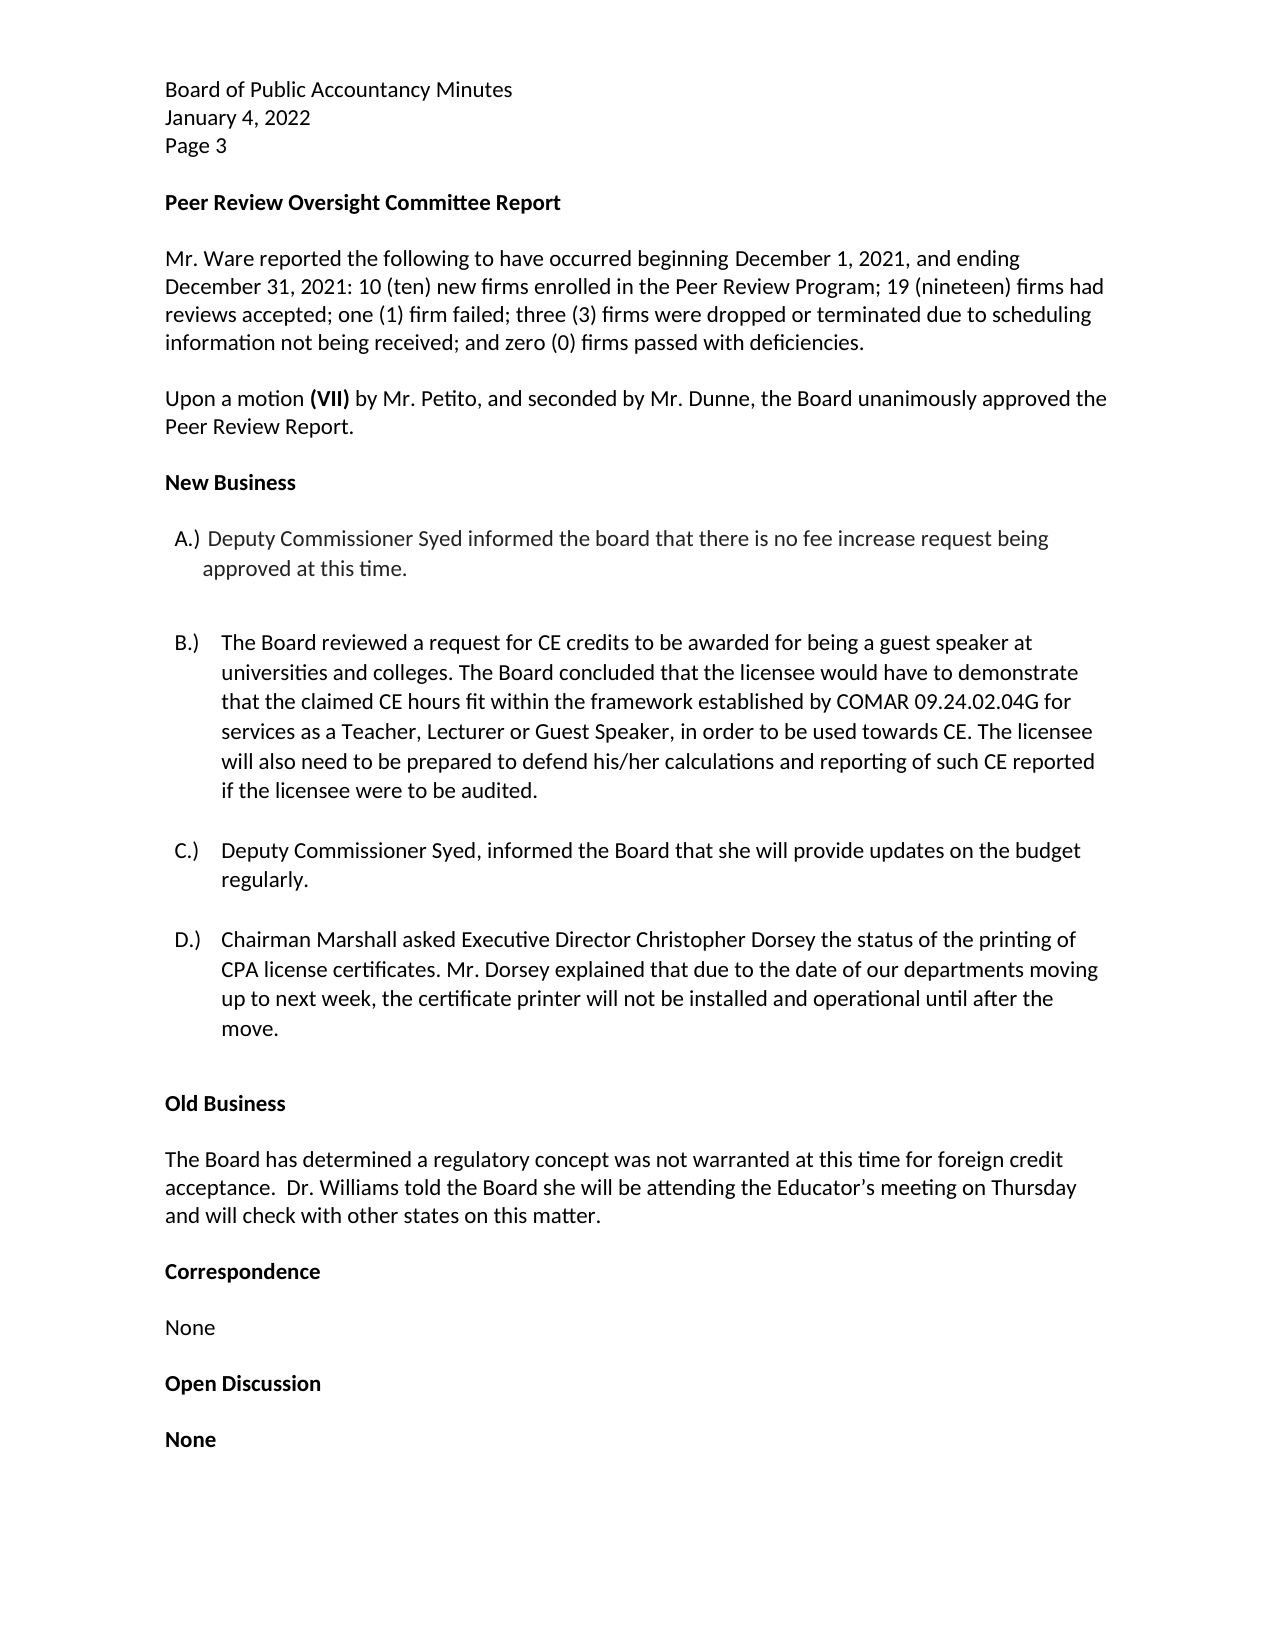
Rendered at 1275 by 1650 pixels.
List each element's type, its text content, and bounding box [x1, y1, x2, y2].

text Mr. Ware reported the following to have occurred beginning December 1, 2021, and ending December 31, 2021: 10 (ten) new firms enrolled in the Peer Review Program; 19 (nineteen) firms had reviews accepted; one (1) firm failed; three (3) firms were dropped or terminated due to scheduling information not being received; and zero (0) firms passed with deficiencies. [165, 244, 1110, 356]
text Old Business [165, 1089, 1110, 1117]
text None [165, 1313, 1110, 1341]
text Correspondence [165, 1257, 1110, 1285]
text The Board has determined a regulatory concept was not warranted at this time for foreign credit acceptance. Dr. Williams told the Board she will be attending the Educator’s meeting on Thursday and will check with other states on this matter. [165, 1145, 1110, 1229]
list The Board reviewed a request for CE credits to be awarded for being a guest speaker at universities and colleges. The Board concluded that the licensee would have to demonstrate that the claimed CE hours fit within the framework established by COMAR 09.24.02.04G for services as a Teacher, Lecturer or Guest Speaker, in order to be used towards CE. The licensee will also need to be prepared to defend his/her calculations and reporting of such CE reported if the licensee were to be audited. [174, 628, 1110, 804]
text None [165, 1425, 1110, 1453]
list Deputy Commissioner Syed informed the board that there is no fee increase request being approved at this time. [174, 524, 1110, 582]
text New Business [165, 468, 1110, 496]
text Peer Review Oversight Committee Report [165, 188, 1110, 216]
text Upon a motion (VII) by Mr. Petito, and seconded by Mr. Dunne, the Board unanimously approved the Peer Review Report. [165, 384, 1110, 440]
list Chairman Marshall asked Executive Director Christopher Dorsey the status of the printing of CPA license certificates. Mr. Dorsey explained that due to the date of our departments moving up to next week, the certificate printer will not be installed and operational until after the move. [174, 925, 1110, 1042]
list Deputy Commissioner Syed, informed the Board that she will provide updates on the budget regularly. [174, 836, 1110, 894]
text Open Discussion [165, 1369, 1110, 1397]
